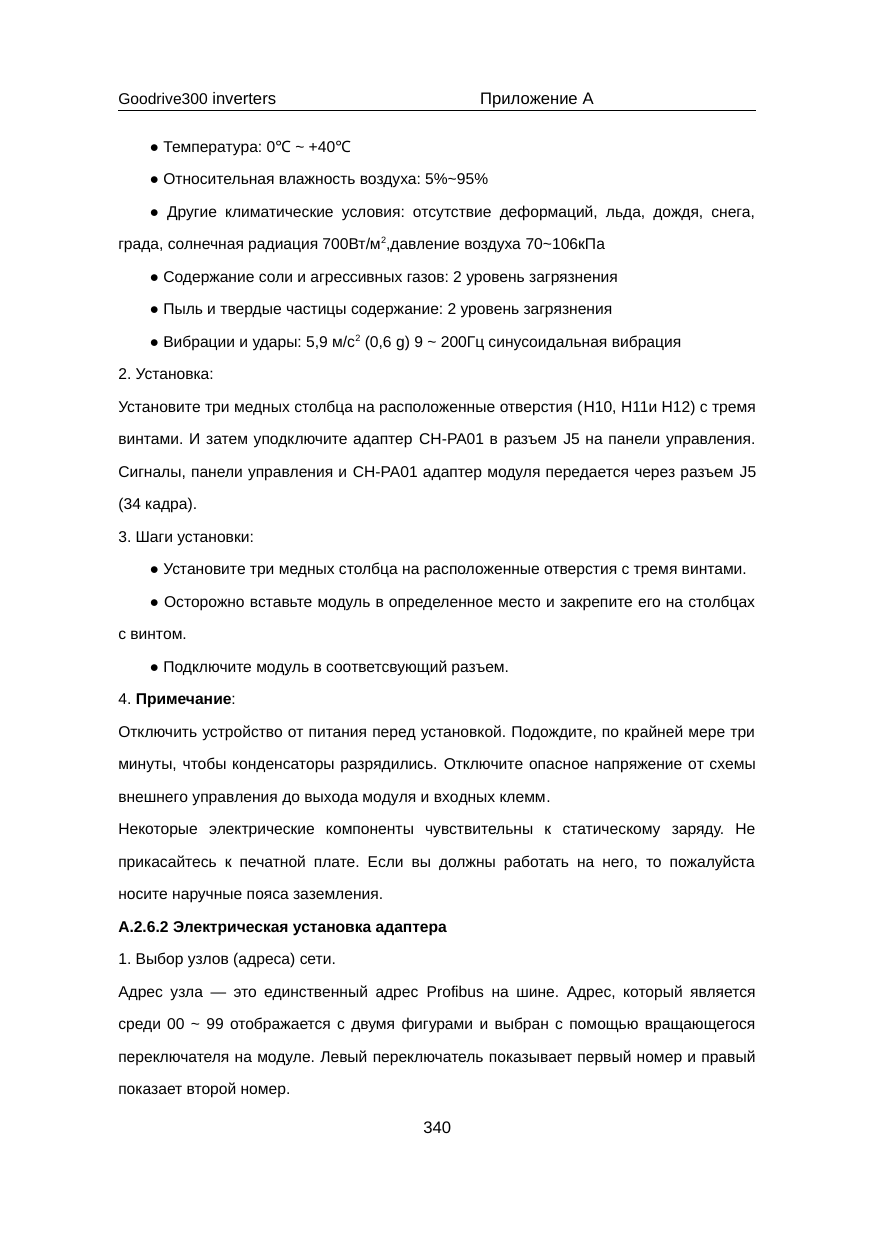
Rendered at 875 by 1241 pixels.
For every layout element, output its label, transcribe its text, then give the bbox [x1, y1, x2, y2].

text ● Установите три медных столбца на расположенные отверстия с тремя винтами. [118, 553, 756, 585]
text Некоторые электрические компоненты чувствительны к статическому заряду. Не прикасайтесь к печатной плате. Если вы должны работать на него, то пожалуйста носите наручные пояса заземления. [118, 813, 756, 910]
text ● Подключите модуль в соответсвующий разъем. [118, 650, 756, 683]
text Установите три медных столбца на расположенные отверстия (H10, H11и Н12) с тремя винтами. И затем уподключите адаптер CH-PA01 в разъем J5 на панели управления. Сигналы, панели управления и CH-PA01 адаптер модуля передается через разъем J5 (34 кадра). [118, 390, 756, 520]
text A.2.6.2 Электрическая установка адаптера [118, 910, 756, 943]
text 2. Установка: [118, 358, 756, 390]
text ● Осторожно вставьте модуль в определенное место и закрепите его на столбцах с винтом. [118, 585, 756, 650]
text Отключить устройство от питания перед установкой. Подождите, по крайней мере три минуты, чтобы конденсаторы разрядились. Отключите опасное напряжение от схемы внешнего управления до выхода модуля и входных клемм. [118, 715, 756, 813]
text ● Пыль и твердые частицы содержание: 2 уровень загрязнения [118, 293, 756, 325]
text ● Относительная влажность воздуха: 5%~95% [118, 163, 756, 195]
text ● Другие климатические условия: отсутствие деформаций, льда, дождя, снега, града, солнечная радиация 700Вт/м2,давление воздуха 70~106кПa [118, 195, 756, 260]
text 3. Шаги установки: [118, 520, 756, 553]
text ● Температура: 0℃ ~ +40℃ [118, 130, 756, 163]
text ● Вибрации и удары: 5,9 м/с2 (0,6 g) 9 ~ 200Гц синусоидальная вибрация [118, 325, 756, 358]
text 4. Примечание: [118, 683, 756, 715]
text ● Содержание соли и агрессивных газов: 2 уровень загрязнения [118, 260, 756, 293]
text Адрес узла — это единственный адрес Profibus на шине. Адрес, который является среди 00 ~ 99 отображается с двумя фигурами и выбран с помощью вращающегося переключателя на модуле. Левый переключатель показывает первый номер и правый показает второй номер. [118, 975, 756, 1105]
text 1. Выбор узлов (адреса) сети. [118, 943, 756, 975]
